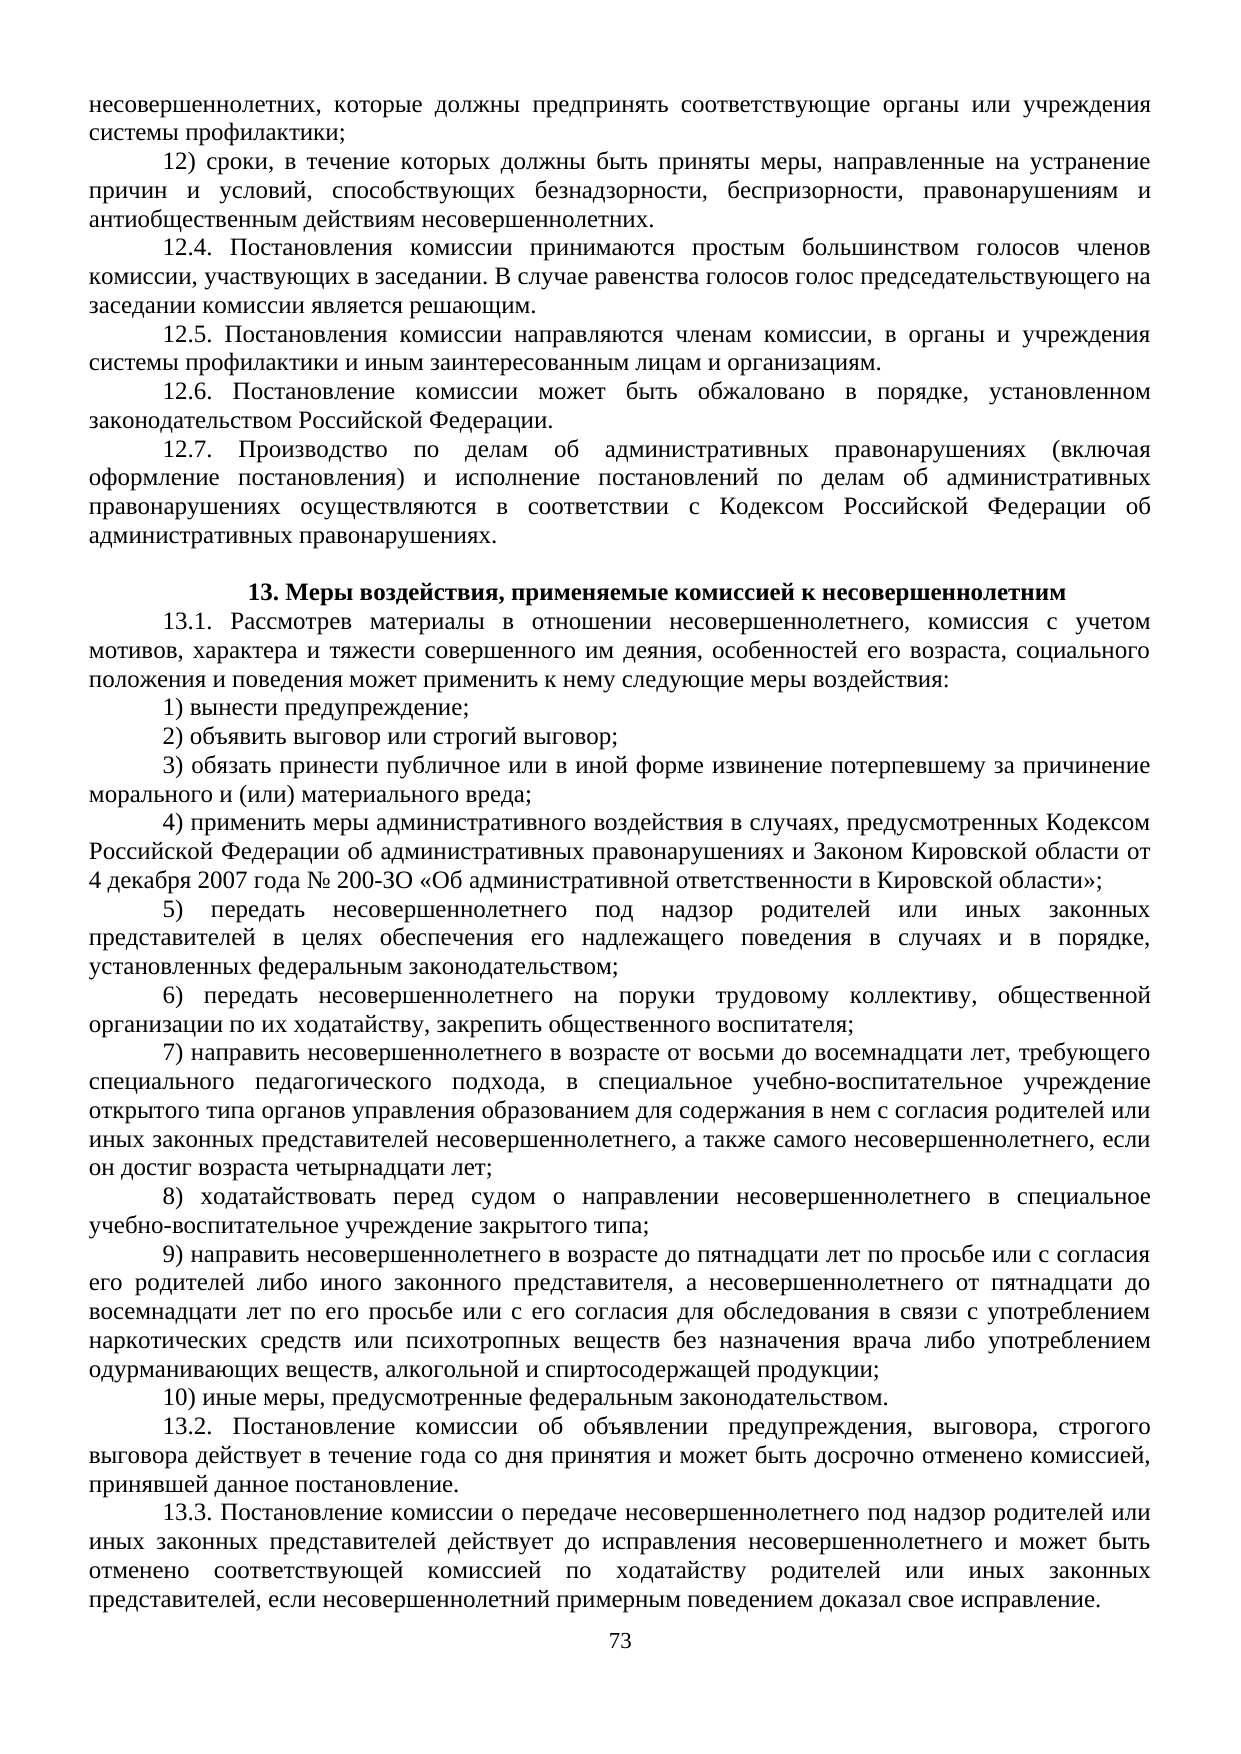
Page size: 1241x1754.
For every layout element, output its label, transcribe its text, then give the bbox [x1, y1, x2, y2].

text 13.1. Рассмотрев материалы в отношении несовершеннолетнего, комиссия с учетом мотивов, характера и тяжести совершенного им деяния, особенностей его возраста, социального положения и поведения может применить к нему следующие меры воздействия: [89, 606, 1152, 692]
text 6) передать несовершеннолетнего на поруки трудовому коллективу, общественной организации по их ходатайству, закрепить общественного воспитателя; [89, 980, 1152, 1037]
text 9) направить несовершеннолетнего в возрасте до пятнадцати лет по просьбе или с согласия его родителей либо иного законного представителя, а несовершеннолетнего от пятнадцати до восемнадцати лет по его просьбе или с его согласия для обследования в связи с употреблением наркотических средств или психотропных веществ без назначения врача либо употреблением одурманивающих веществ, алкогольной и спиртосодержащей продукции; [89, 1239, 1152, 1382]
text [89, 89, 1152, 146]
text 1) вынести предупреждение; [89, 692, 1152, 721]
text 3) обязать принести публичное или в иной форме извинение потерпевшему за причинение морального и (или) материального вреда; [89, 750, 1152, 807]
text 13. Меры воздействия, применяемые комиссией к несовершеннолетним [89, 577, 1152, 606]
text 4) применить меры административного воздействия в случаях, предусмотренных Кодексом Российской Федерации об административных правонарушениях и Законом Кировской области от 4 декабря 2007 года № 200-ЗО «Об административной ответственности в Кировской области»; [89, 807, 1152, 894]
text 7) направить несовершеннолетнего в возрасте от восьми до восемнадцати лет, требующего специального педагогического подхода, в специальное учебно-воспитательное учреждение открытого типа органов управления образованием для содержания в нем с согласия родителей или иных законных представителей несовершеннолетнего, а также самого несовершеннолетнего, если он достиг возраста четырнадцати лет; [89, 1037, 1152, 1181]
text 10) иные меры, предусмотренные федеральным законодательством. [89, 1382, 1152, 1411]
text 8) ходатайствовать перед судом о направлении несовершеннолетнего в специальное учебно-воспитательное учреждение закрытого типа; [89, 1181, 1152, 1239]
text 12.4. Постановления комиссии принимаются простым большинством голосов членов комиссии, участвующих в заседании. В случае равенства голосов голос председательствующего на заседании комиссии является решающим. [89, 232, 1152, 319]
text 12.5. Постановления комиссии направляются членам комиссии, в органы и учреждения системы профилактики и иным заинтересованным лицам и организациям. [89, 319, 1152, 376]
text 13.2. Постановление комиссии об объявлении предупреждения, выговора, строгого выговора действует в течение года со дня принятия и может быть досрочно отменено комиссией, принявшей данное постановление. [89, 1411, 1152, 1497]
text 2) объявить выговор или строгий выговор; [89, 721, 1152, 750]
text 5) передать несовершеннолетнего под надзор родителей или иных законных представителей в целях обеспечения его надлежащего поведения в случаях и в порядке, установленных федеральным законодательством; [89, 894, 1152, 980]
text 13.3. Постановление комиссии о передаче несовершеннолетнего под надзор родителей или иных законных представителей действует до исправления несовершеннолетнего и может быть отменено соответствующей комиссией по ходатайству родителей или иных законных представителей, если несовершеннолетний примерным поведением доказал свое исправление. [89, 1497, 1152, 1612]
text 12) сроки, в течение которых должны быть приняты меры, направленные на устранение причин и условий, способствующих безнадзорности, беспризорности, правонарушениям и антиобщественным действиям несовершеннолетних. [89, 146, 1152, 232]
text 12.6. Постановление комиссии может быть обжаловано в порядке, установленном законодательством Российской Федерации. [89, 376, 1152, 434]
text 12.7. Производство по делам об административных правонарушениях (включая оформление постановления) и исполнение постановлений по делам об административных правонарушениях осуществляются в соответствии с Кодексом Российской Федерации об административных правонарушениях. [89, 434, 1152, 549]
